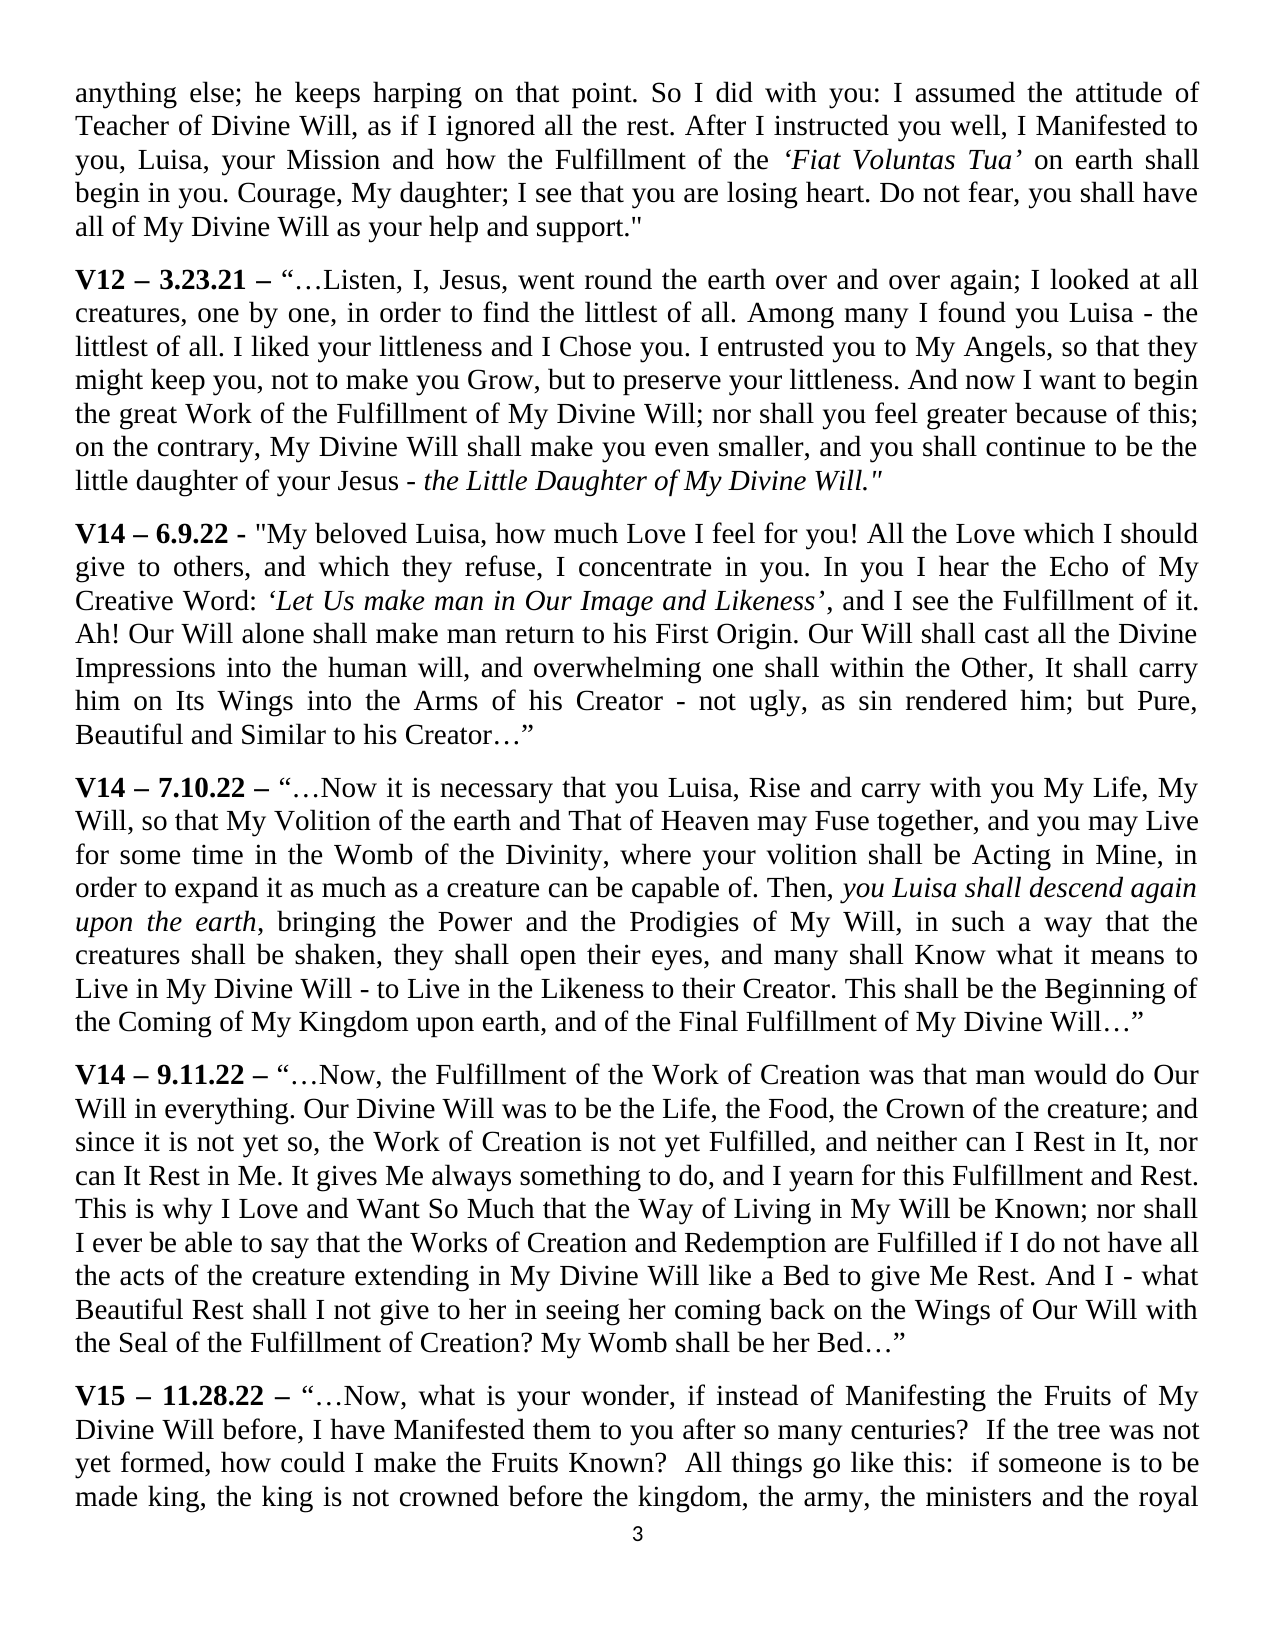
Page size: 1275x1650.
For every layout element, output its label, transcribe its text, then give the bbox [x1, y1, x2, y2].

text V14 – 6.9.22 - "My beloved Luisa, how much Love I feel for you! All the Love which I should give to others, and which they refuse, I concentrate in you. In you I hear the Echo of My Creative Word: ‘Let Us make man in Our Image and Likeness’, and I see the Fulfillment of it. Ah! Our Will alone shall make man return to his First Origin. Our Will shall cast all the Divine Impressions into the human will, and overwhelming one shall within the Other, It shall carry him on Its Wings into the Arms of his Creator - not ugly, as sin rendered him; but Pure, Beautiful and Similar to his Creator…” [75, 516, 1200, 751]
text V14 – 7.10.22 – “…Now it is necessary that you Luisa, Rise and carry with you My Life, My Will, so that My Volition of the earth and That of Heaven may Fuse together, and you may Live for some time in the Womb of the Divinity, where your volition shall be Acting in Mine, in order to expand it as much as a creature can be capable of. Then, you Luisa shall descend again upon the earth, bringing the Power and the Prodigies of My Will, in such a way that the creatures shall be shaken, they shall open their eyes, and many shall Know what it means to Live in My Divine Will - to Live in the Likeness to their Creator. This shall be the Beginning of the Coming of My Kingdom upon earth, and of the Final Fulfillment of My Divine Will…” [75, 770, 1200, 1038]
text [75, 1378, 1200, 1512]
text V14 – 9.11.22 – “…Now, the Fulfillment of the Work of Creation was that man would do Our Will in everything. Our Divine Will was to be the Life, the Food, the Crown of the creature; and since it is not yet so, the Work of Creation is not yet Fulfilled, and neither can I Rest in It, nor can It Rest in Me. It gives Me always something to do, and I yearn for this Fulfillment and Rest. This is why I Love and Want So Much that the Way of Living in My Will be Known; nor shall I ever be able to say that the Works of Creation and Redemption are Fulfilled if I do not have all the acts of the creature extending in My Divine Will like a Bed to give Me Rest. And I - what Beautiful Rest shall I not give to her in seeing her coming back on the Wings of Our Will with the Seal of the Fulfillment of Creation? My Womb shall be her Bed…” [75, 1057, 1200, 1359]
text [75, 75, 1200, 243]
text V12 – 3.23.21 – “…Listen, I, Jesus, went round the earth over and over again; I looked at all creatures, one by one, in order to find the littlest of all. Among many I found you Luisa - the littlest of all. I liked your littleness and I Chose you. I entrusted you to My Angels, so that they might keep you, not to make you Grow, but to preserve your littleness. And now I want to begin the great Work of the Fulfillment of My Divine Will; nor shall you feel greater because of this; on the contrary, My Divine Will shall make you even smaller, and you shall continue to be the little daughter of your Jesus - the Little Daughter of My Divine Will." [75, 262, 1200, 497]
